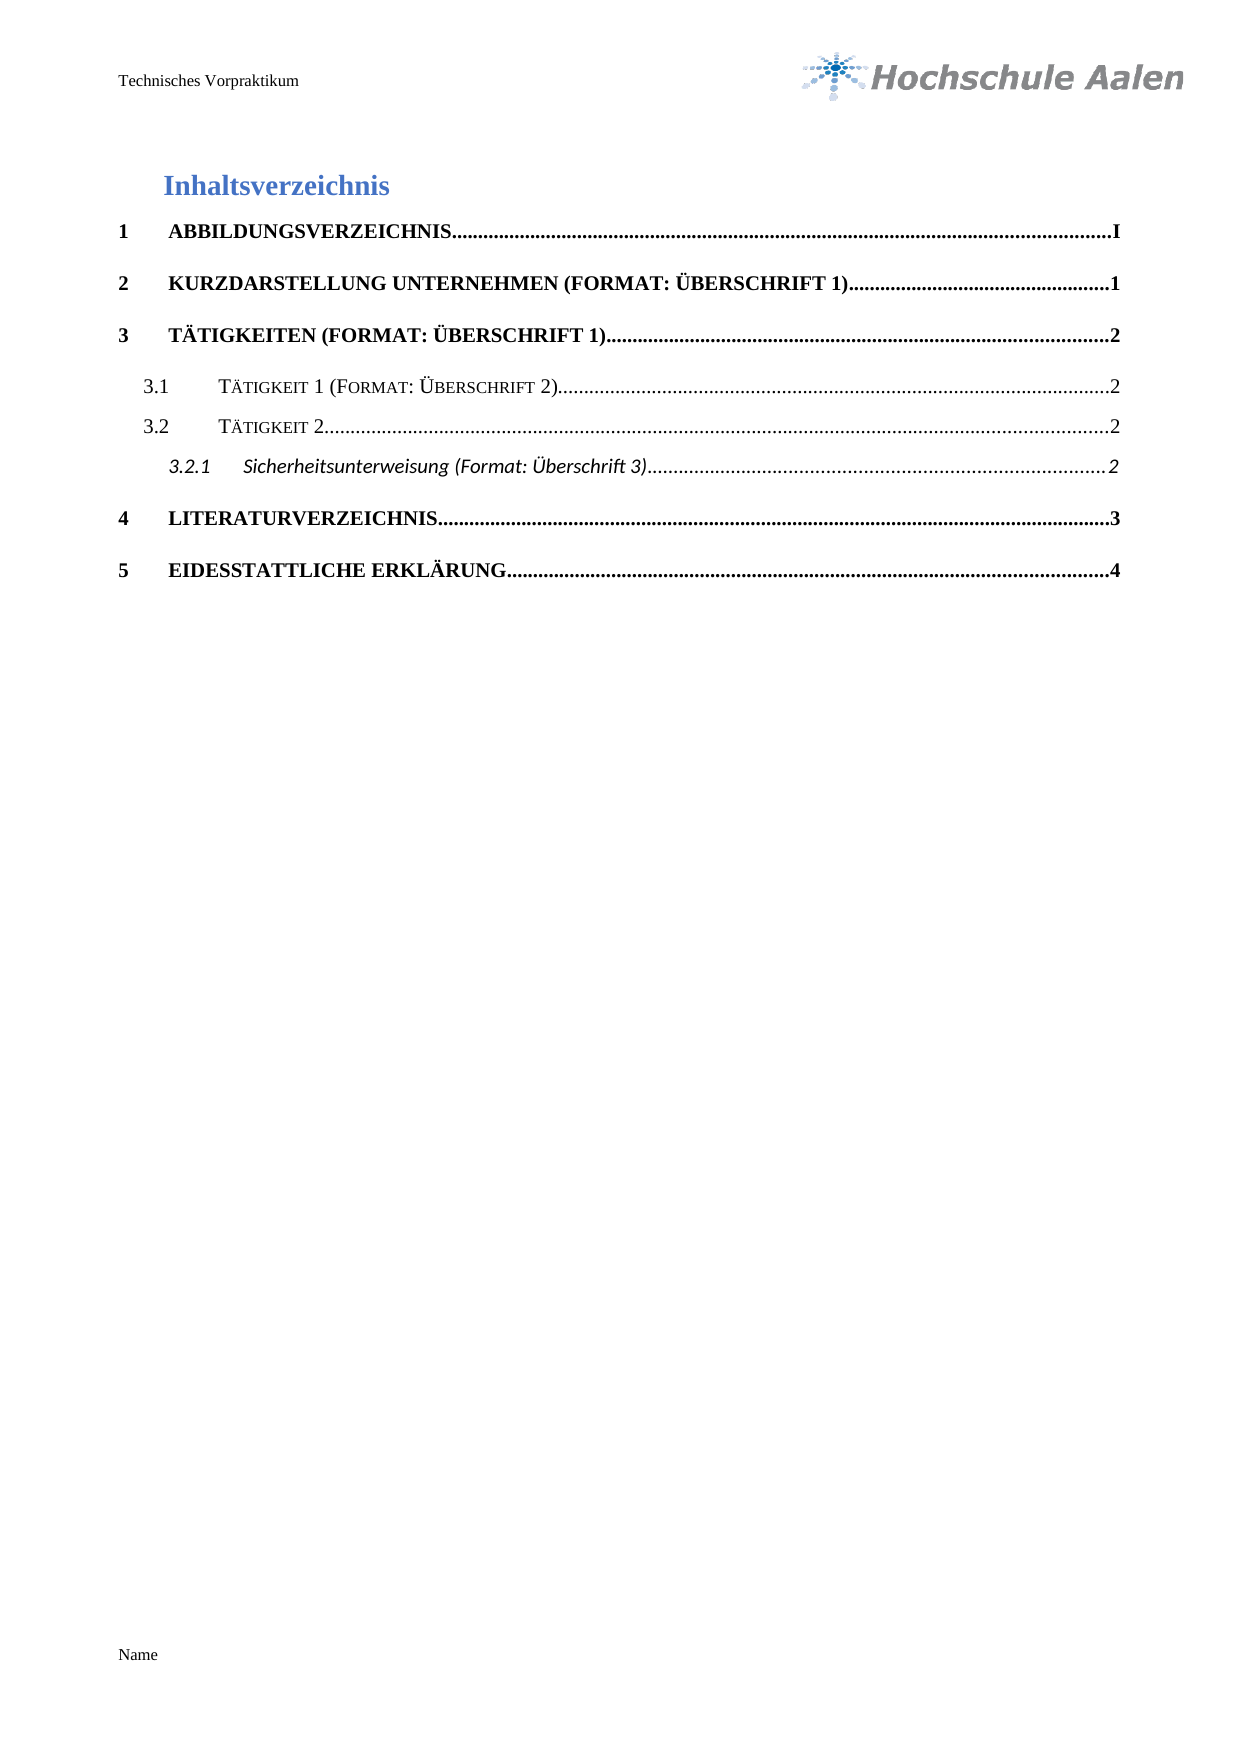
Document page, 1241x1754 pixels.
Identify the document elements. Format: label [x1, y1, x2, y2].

picture [801, 52, 1184, 101]
